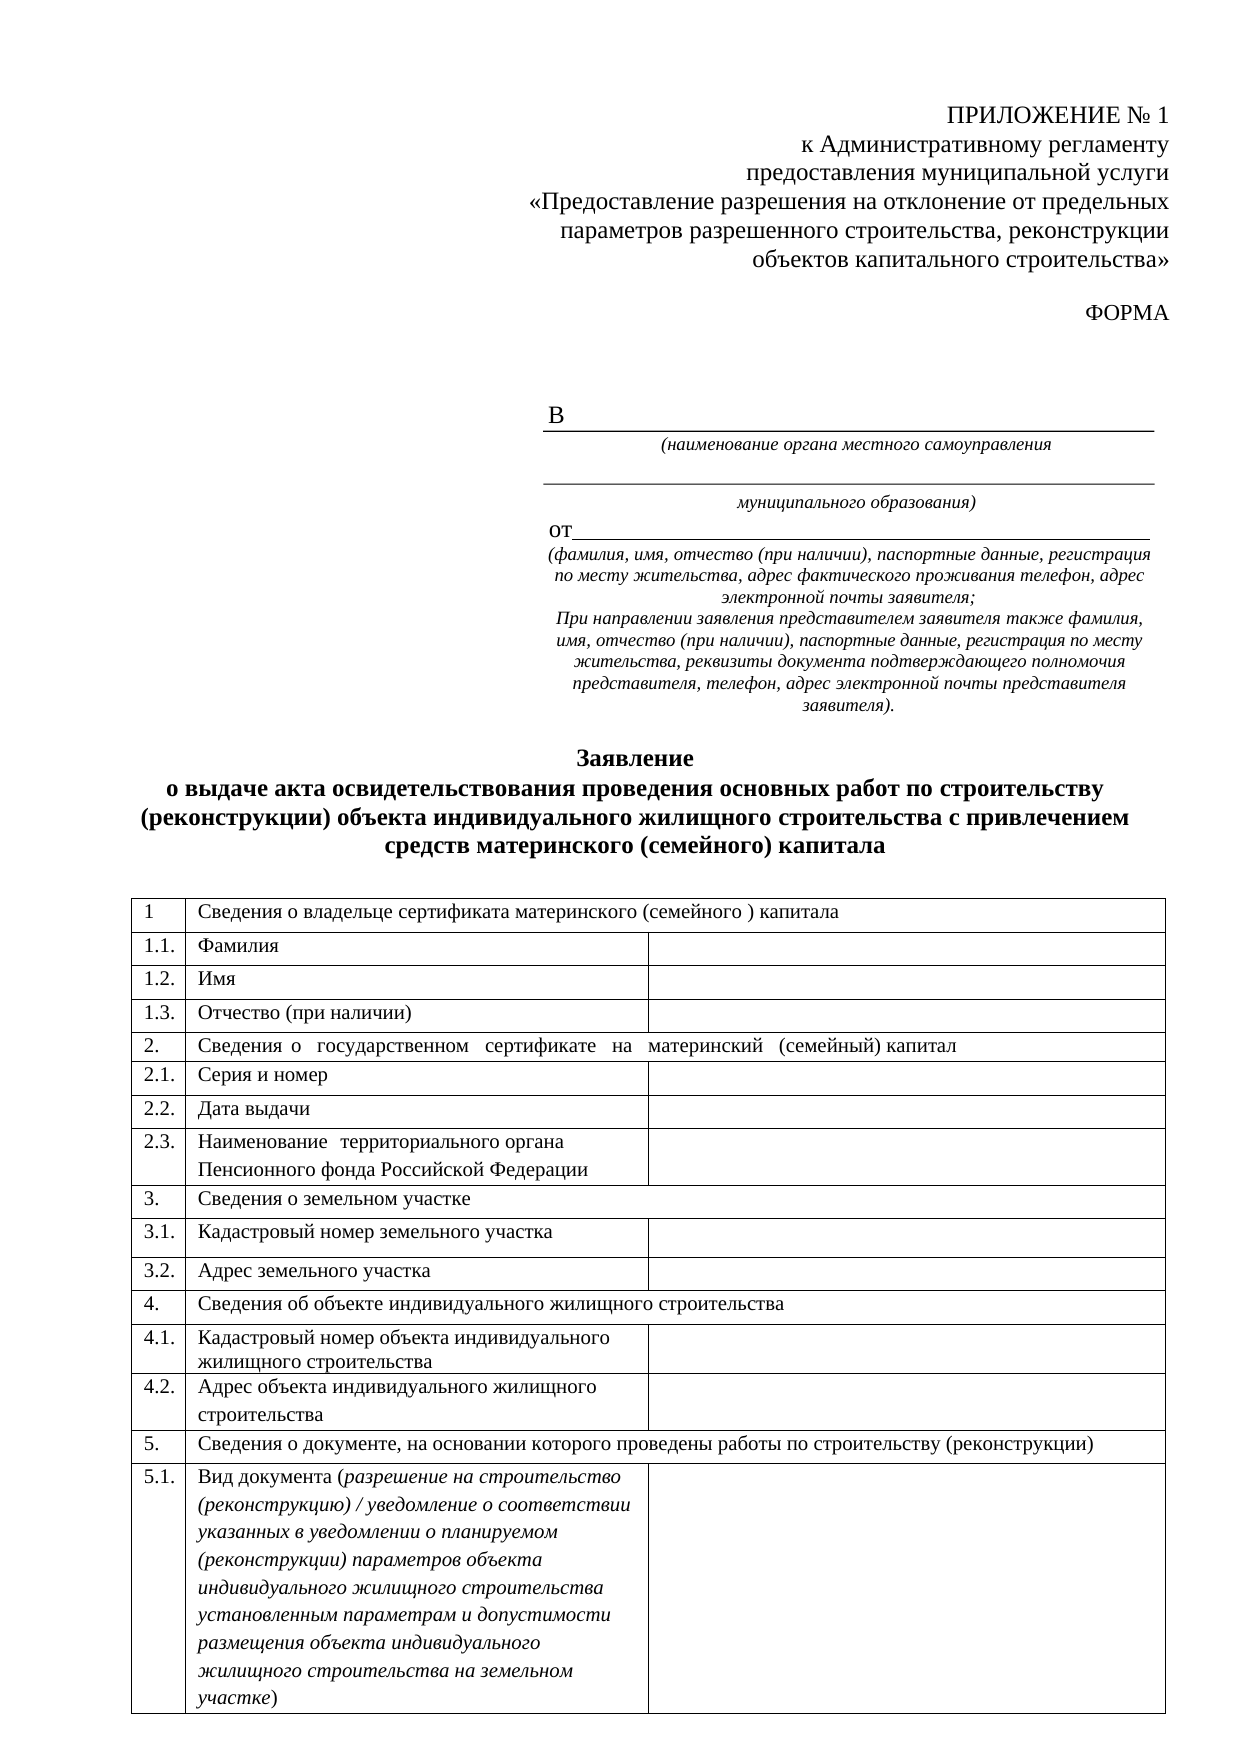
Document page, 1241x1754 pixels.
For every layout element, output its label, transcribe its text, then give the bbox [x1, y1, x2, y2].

text муниципального образования) [545, 479, 1169, 514]
table_cell 3.2. [132, 1258, 185, 1290]
table_cell Сведения о земельном участке [186, 1186, 1165, 1218]
text предоставления муниципальной услуги [102, 157, 1169, 186]
text ПРИЛОЖЕНИЕ № 1 [102, 100, 1169, 129]
text (наименование органа местного самоуправления [545, 433, 1169, 454]
table_cell 5.1. [132, 1464, 185, 1713]
table_cell [649, 1219, 1165, 1257]
table_cell Серия и номер [186, 1062, 648, 1094]
table_cell 4. [132, 1291, 185, 1324]
table_cell Кадастровый номер объекта индивидуального жилищного строительства [186, 1325, 648, 1373]
table_cell 1.2. [132, 966, 185, 999]
text о выдаче акта освидетельствования проведения основных работ по строительству (реконструкции) объекта индивидуального жилищного строительства с привлечением средств материнского (семейного) капитала [133, 773, 1136, 859]
table_cell Вид документа (разрешение на строительство (реконструкцию) / уведомление о соответствии указанных в уведомлении о планируемом (реконструкции) параметров объекта индивидуального жилищного строительства установленным параметрам и допустимости размещения объекта индивидуального жилищного строительства на земельном участке) [186, 1464, 648, 1713]
text «Предоставление разрешения на отклонение от предельных [102, 186, 1169, 215]
table_cell Наименование территориального органа Пенсионного фонда Российской Федерации [186, 1129, 648, 1184]
table_cell 1.1. [132, 933, 185, 965]
text При направлении заявления представителем заявителя также фамилия, имя, отчество (при наличии), паспортные данные, регистрация по месту жительства, реквизиты документа подтверждающего полномочия представителя, телефон, адрес электронной почты представителя заявителя). [546, 607, 1152, 715]
table_header Сведения о владельце сертификата материнского (семейного ) капитала [186, 899, 1165, 932]
table_cell Имя [186, 966, 648, 999]
table_cell [649, 1062, 1165, 1094]
table_cell 2. [132, 1033, 185, 1061]
table_header 1 [132, 899, 185, 932]
table_cell [649, 1000, 1165, 1032]
table_cell Отчество (при наличии) [186, 1000, 648, 1032]
table_cell 2.2. [132, 1096, 185, 1128]
table_cell 3.1. [132, 1219, 185, 1257]
table_cell Сведения о государственном сертификате на материнский (семейный) капитал [186, 1033, 1165, 1061]
table_cell 2.1. [132, 1062, 185, 1094]
text параметров разрешенного строительства, реконструкции [102, 215, 1169, 244]
table_cell Дата выдачи [186, 1096, 648, 1128]
text к Административному регламенту [102, 129, 1169, 157]
table_cell 5. [132, 1431, 185, 1463]
table_cell 3. [132, 1186, 185, 1218]
table_cell Сведения о документе, на основании которого проведены работы по строительству (реконструкции) [186, 1431, 1165, 1463]
table_cell [649, 1464, 1165, 1713]
subtitle Заявление [139, 739, 1131, 773]
table_cell [649, 1374, 1165, 1429]
table_cell 2.3. [132, 1129, 185, 1184]
table_cell [649, 1129, 1165, 1184]
table_cell Фамилия [186, 933, 648, 965]
text объектов капитального строительства» [102, 244, 1169, 272]
table_cell [649, 1325, 1165, 1373]
text от (фамилия, имя, отчество (при наличии), паспортные данные, регистрация по месту жительства, адрес фактического проживания телефон, адрес электронной почты заявителя; [546, 514, 1152, 607]
table_cell 1.3. [132, 1000, 185, 1032]
table_cell 4.1. [132, 1325, 185, 1373]
table_cell [649, 1258, 1165, 1290]
table_cell [649, 933, 1165, 965]
table_cell Адрес земельного участка [186, 1258, 648, 1290]
table_cell [649, 966, 1165, 999]
text ФОРМА [102, 299, 1169, 325]
text В [102, 401, 1010, 429]
table_cell 4.2. [132, 1374, 185, 1429]
table_cell Кадастровый номер земельного участка [186, 1219, 648, 1257]
table_cell [649, 1096, 1165, 1128]
table_cell Адрес объекта индивидуального жилищного строительства [186, 1374, 648, 1429]
table_cell Сведения об объекте индивидуального жилищного строительства [186, 1291, 1165, 1324]
